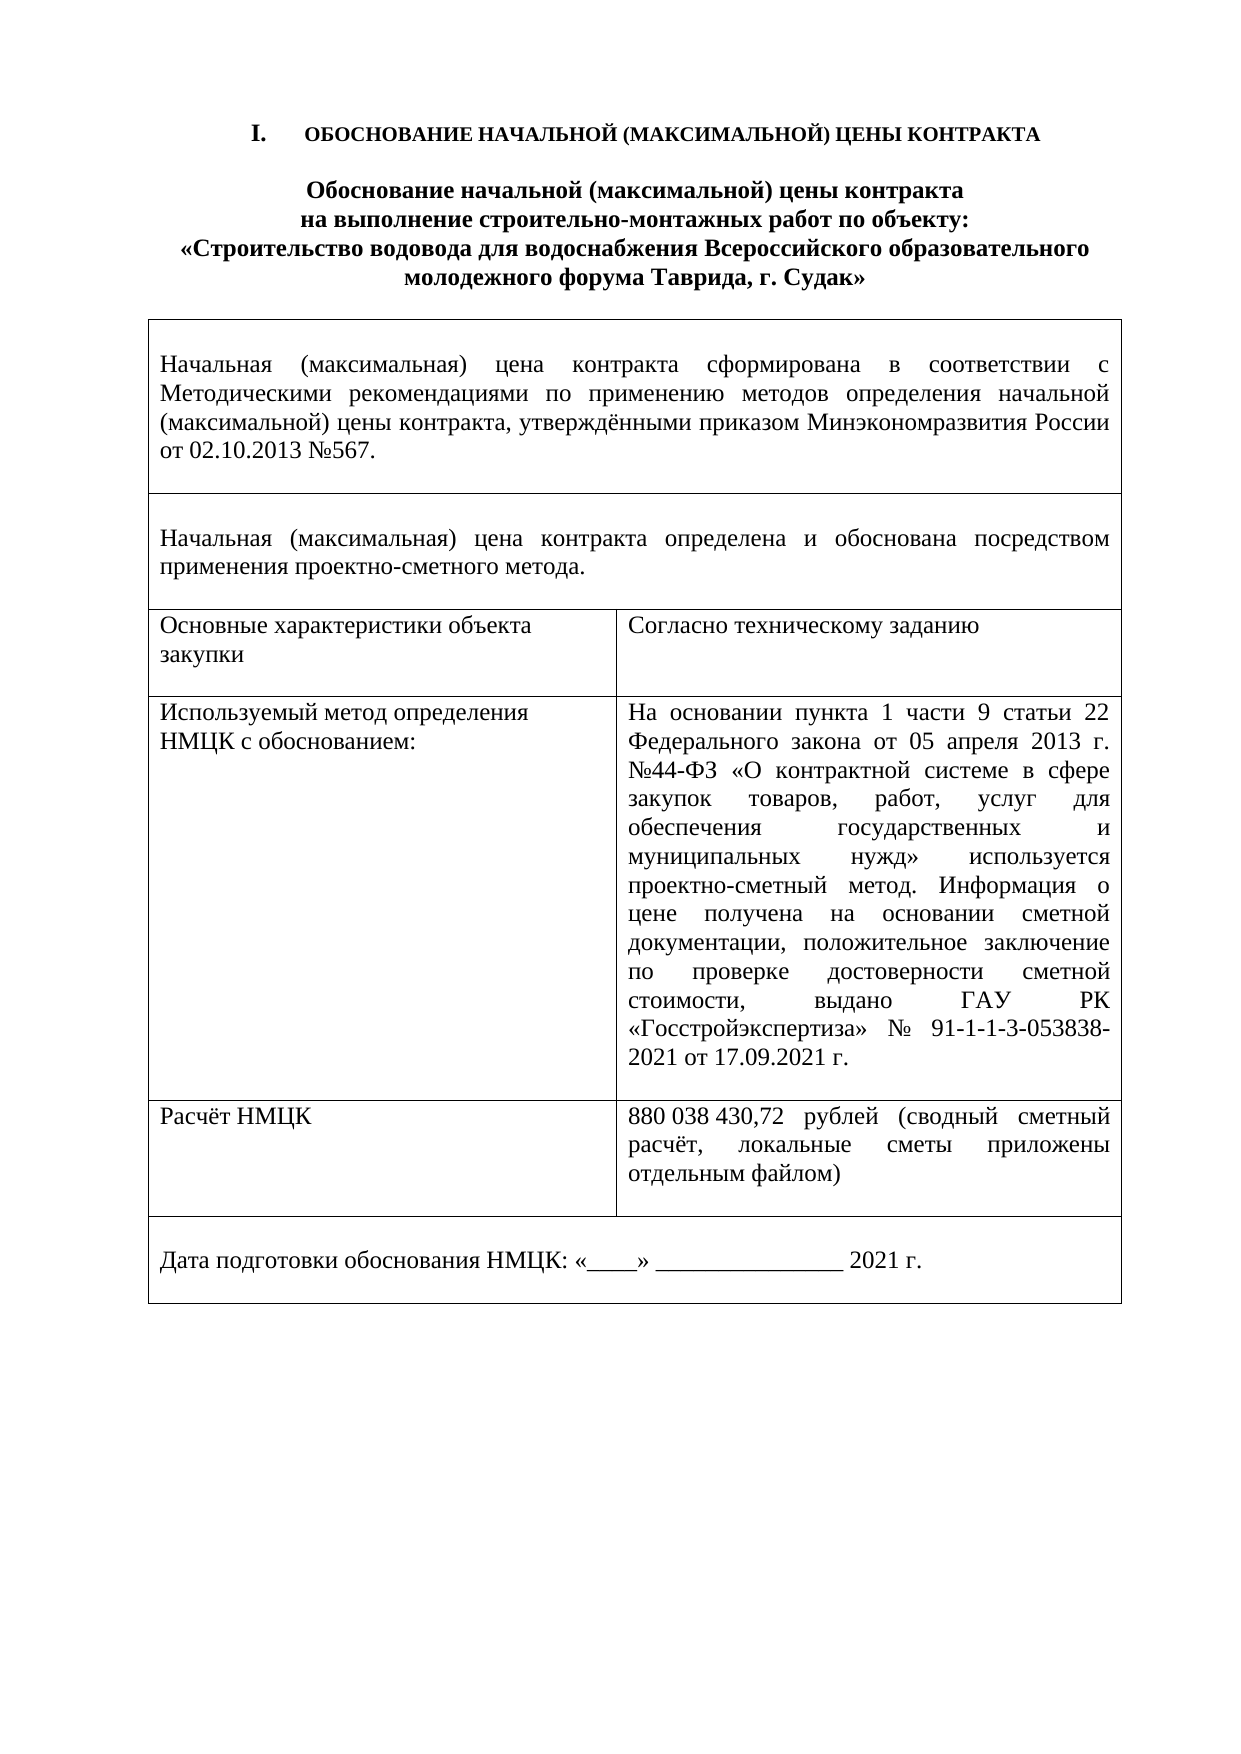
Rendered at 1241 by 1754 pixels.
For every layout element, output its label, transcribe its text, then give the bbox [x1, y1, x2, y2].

table_cell Основные характеристики объекта закупки [149, 610, 616, 696]
table_cell Используемый метод определения НМЦК с обоснованием: [149, 697, 616, 1100]
list ОБОСНОВАНИЕ НАЧАЛЬНОЙ (МАКСИМАЛЬНОЙ) ЦЕНЫ КОНТРАКТА [185, 118, 1122, 147]
table_cell Дата подготовки обоснования НМЦК: «____» _______________ 2021 г. [149, 1217, 1121, 1303]
table_cell Согласно техническому заданию [617, 610, 1121, 696]
table_cell Начальная (максимальная) цена контракта определена и обоснована посредством применения проектно-сметного метода. [149, 494, 1121, 609]
table_cell 880 038 430,72 рублей (сводный сметный расчёт, локальные сметы приложены отдельным файлом) [617, 1101, 1121, 1216]
table_header Начальная (максимальная) цена контракта сформирована в соответствии с Методическими рекомендациями по применению методов определения начальной (максимальной) цены контракта, утверждёнными приказом Минэкономразвития России от 02.10.2013 №567. [149, 320, 1121, 493]
text «Строительство водовода для водоснабжения Всероссийского образовательного молодежного форума Таврида, г. Судак» [148, 233, 1122, 291]
table_cell На основании пункта 1 части 9 статьи 22 Федерального закона от 05 апреля 2013 г. №44-ФЗ «О контрактной системе в сфере закупок товаров, работ, услуг для обеспечения государственных и муниципальных нужд» используется проектно-сметный метод. Информация о цене получена на основании сметной документации, положительное заключение по проверке достоверности сметной стоимости, выдано ГАУ РК «Госстройэкспертиза» № 91-1-1-3-053838-2021 от 17.09.2021 г. [617, 697, 1121, 1100]
table_cell Расчёт НМЦК [149, 1101, 616, 1216]
text на выполнение строительно-монтажных работ по объекту: [148, 204, 1122, 233]
text Обоснование начальной (максимальной) цены контракта [148, 176, 1122, 204]
